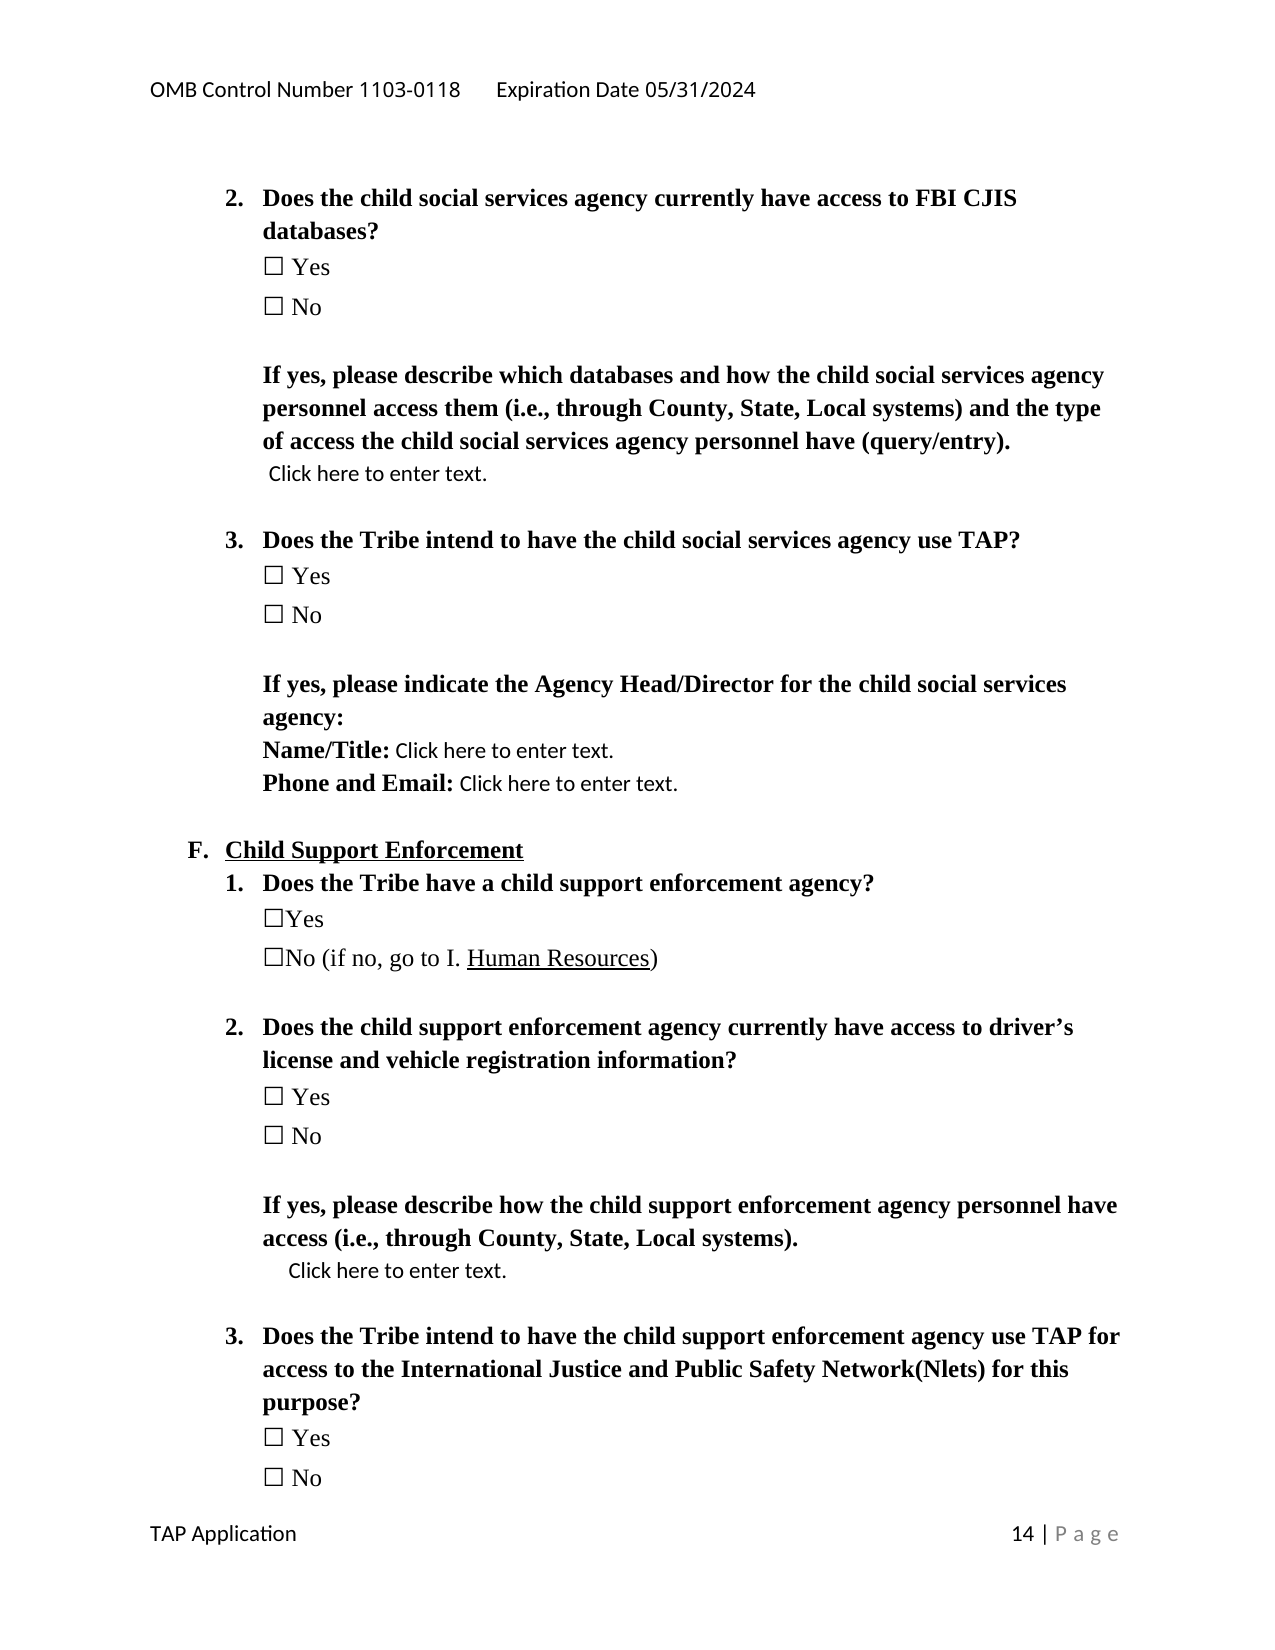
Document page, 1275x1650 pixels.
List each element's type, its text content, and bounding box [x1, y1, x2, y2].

list No (if no, go to I. Human Resources) [262, 940, 1125, 974]
list Does the Tribe have a child support enforcement agency? [225, 868, 1125, 897]
text Yes [262, 249, 1125, 283]
list Phone and Email: [262, 768, 1125, 798]
list Yes [262, 901, 1125, 935]
text Name/Title: [262, 735, 1125, 764]
list Does the Tribe intend to have the child social services agency use TAP? [225, 525, 1125, 553]
text Yes [262, 1078, 1125, 1112]
list If yes, please describe how the child support enforcement agency personnel have access (i.e., through County, State, Local systems). [262, 1190, 1125, 1251]
text No [262, 597, 1125, 631]
text No [262, 1117, 1125, 1152]
text No [262, 288, 1125, 322]
text If yes, please indicate the Agency Head/Director for the child social services agency: [262, 669, 1125, 731]
text Yes [262, 558, 1125, 592]
list Child Support Enforcement [187, 835, 1125, 864]
text No [262, 1459, 1125, 1493]
list If yes, please describe which databases and how the child social services agency personnel access them (i.e., through County, State, Local systems) and the type of access the child social services agency personnel have (query/entry). [262, 360, 1125, 455]
list Does the Tribe intend to have the child support enforcement agency use TAP for access to the International Justice and Public Safety Network(Nlets) for this purpose? [225, 1321, 1125, 1416]
list Does the child support enforcement agency currently have access to driver’s license and vehicle registration information? [225, 1012, 1125, 1074]
text Yes [262, 1420, 1125, 1454]
list Does the child social services agency currently have access to FBI CJIS databases? [225, 183, 1125, 245]
